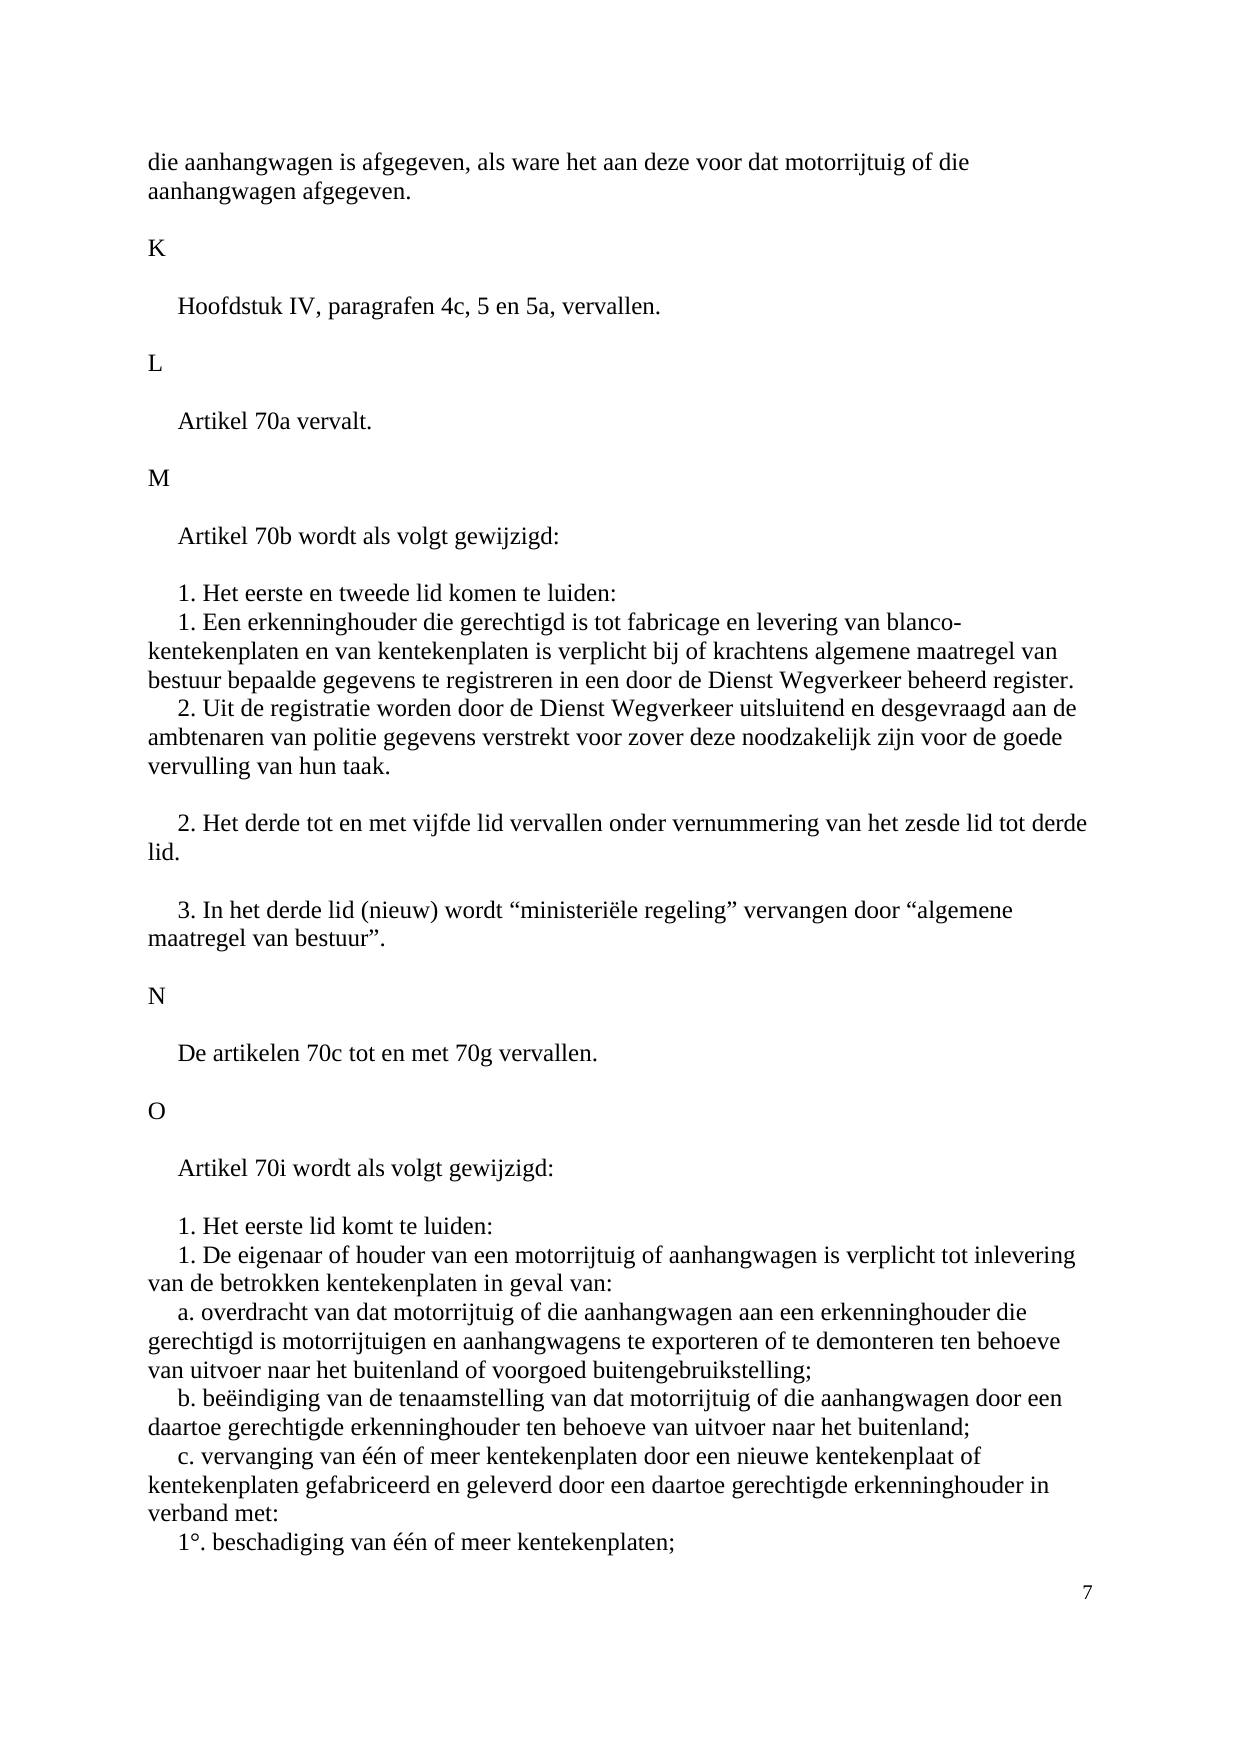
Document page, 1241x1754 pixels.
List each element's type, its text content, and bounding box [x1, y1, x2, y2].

text N [148, 981, 1092, 1010]
text Artikel 70b wordt als volgt gewijzigd: [148, 521, 1092, 550]
text De artikelen 70c tot en met 70g vervallen. [148, 1039, 1092, 1068]
text K [148, 234, 1092, 263]
text Artikel 70a vervalt. [148, 406, 1092, 435]
text 1. Het eerste lid komt te luiden: [148, 1211, 1092, 1240]
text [148, 148, 1092, 205]
text 3. In het derde lid (nieuw) wordt “ministeriële regeling” vervangen door “algemene maatregel van bestuur”. [148, 895, 1092, 953]
text 2. Uit de registratie worden door de Dienst Wegverkeer uitsluitend en desgevraagd aan de ambtenaren van politie gegevens verstrekt voor zover deze noodzakelijk zijn voor de goede vervulling van hun taak. [148, 694, 1092, 780]
text b. beëindiging van de tenaamstelling van dat motorrijtuig of die aanhangwagen door een daartoe gerechtigde erkenninghouder ten behoeve van uitvoer naar het buitenland; [148, 1384, 1092, 1441]
text O [148, 1096, 1092, 1125]
text 1°. beschadiging van één of meer kentekenplaten; [148, 1528, 1092, 1556]
text Hoofdstuk IV, paragrafen 4c, 5 en 5a, vervallen. [148, 291, 1092, 320]
text 2. Het derde tot en met vijfde lid vervallen onder vernummering van het zesde lid tot derde lid. [148, 809, 1092, 866]
text 1. Een erkenninghouder die gerechtigd is tot fabricage en levering van blanco-kentekenplaten en van kentekenplaten is verplicht bij of krachtens algemene maatregel van bestuur bepaalde gegevens te registreren in een door de Dienst Wegverkeer beheerd register. [148, 608, 1092, 694]
text Artikel 70i wordt als volgt gewijzigd: [148, 1154, 1092, 1183]
text 1. Het eerste en tweede lid komen te luiden: [148, 579, 1092, 608]
text c. vervanging van één of meer kentekenplaten door een nieuwe kentekenplaat of kentekenplaten gefabriceerd en geleverd door een daartoe gerechtigde erkenninghouder in verband met: [148, 1441, 1092, 1528]
text 1. De eigenaar of houder van een motorrijtuig of aanhangwagen is verplicht tot inlevering van de betrokken kentekenplaten in geval van: [148, 1240, 1092, 1298]
text L [148, 349, 1092, 378]
text a. overdracht van dat motorrijtuig of die aanhangwagen aan een erkenninghouder die gerechtigd is motorrijtuigen en aanhangwagens te exporteren of te demonteren ten behoeve van uitvoer naar het buitenland of voorgoed buitengebruikstelling; [148, 1298, 1092, 1384]
text M [148, 464, 1092, 493]
